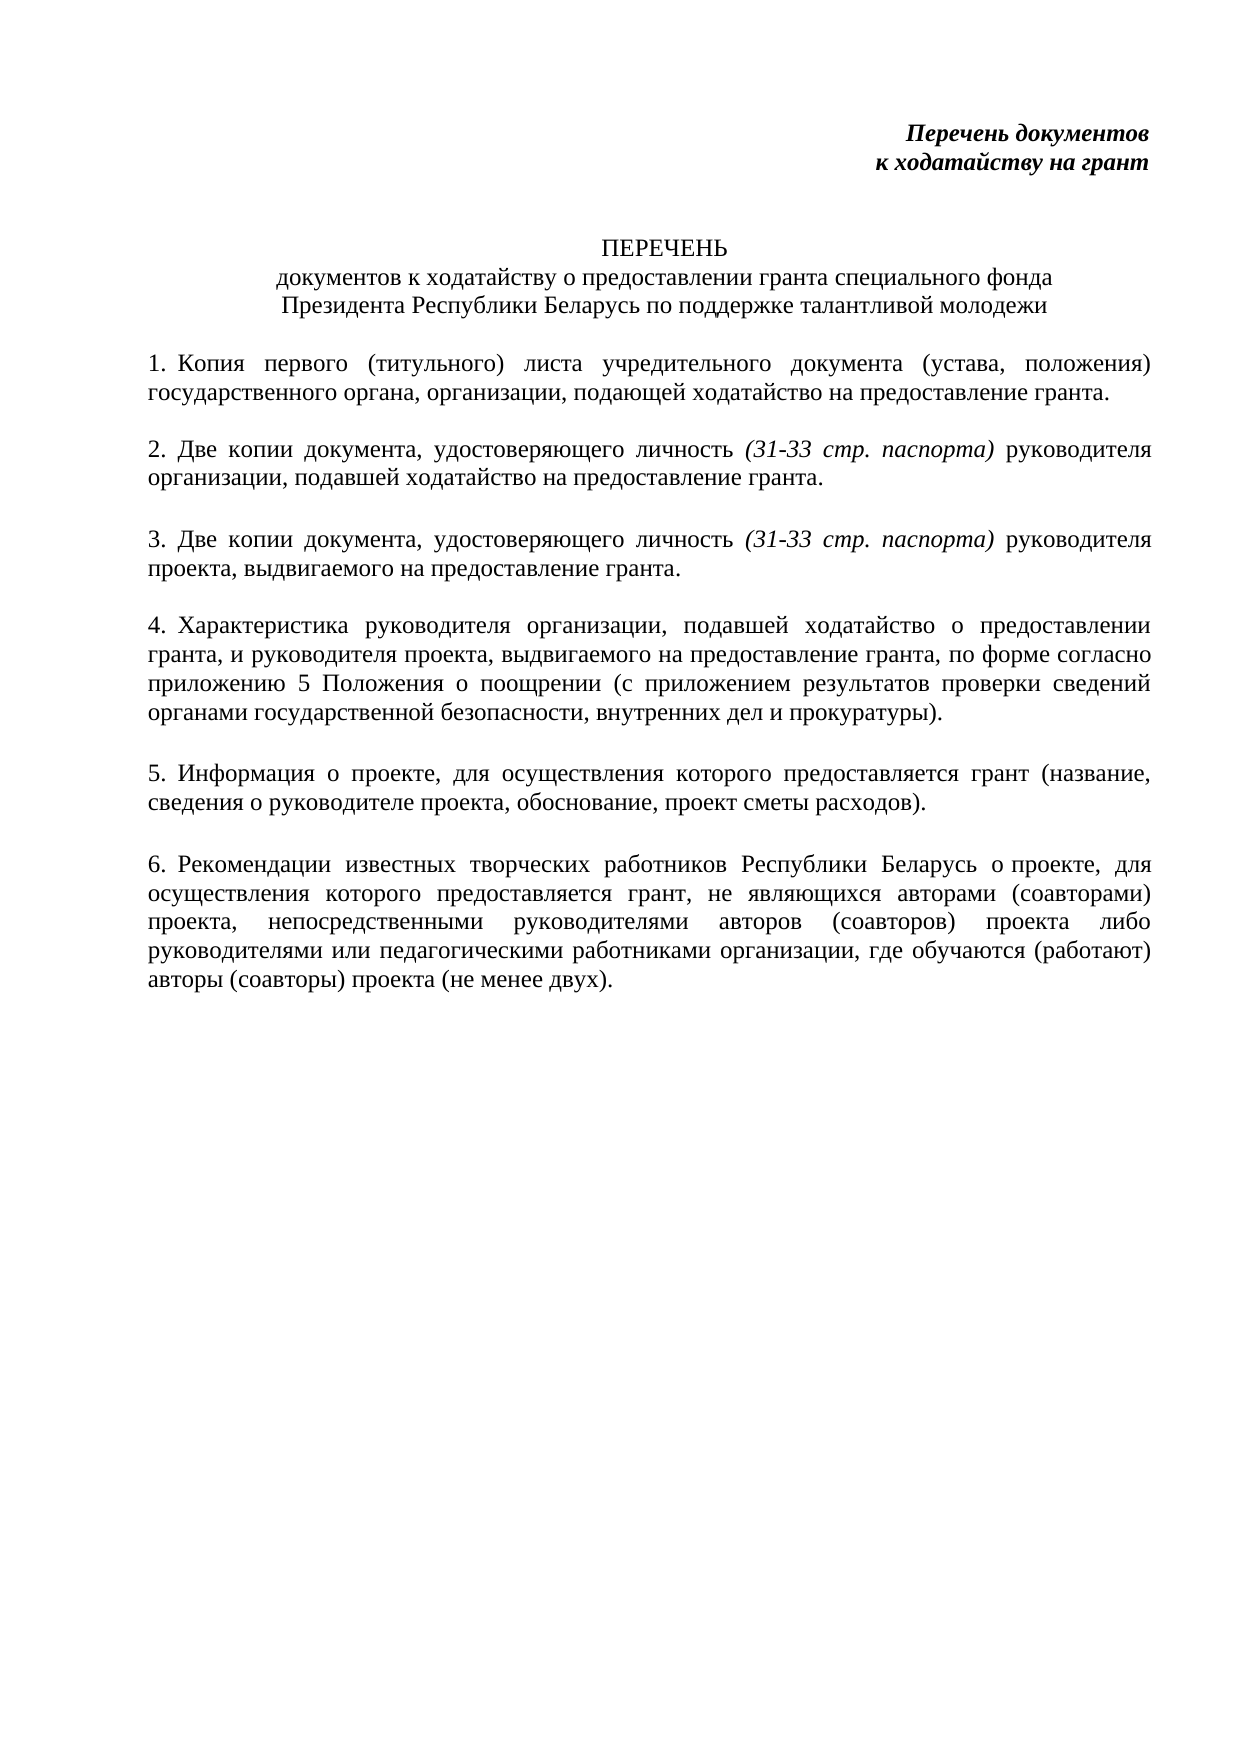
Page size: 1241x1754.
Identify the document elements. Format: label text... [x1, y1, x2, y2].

text Президента Республики Беларусь по поддержке талантливой молодежи [177, 291, 1152, 319]
list Информация о проекте, для осуществления которого предоставляется грант (название, сведения о руководителе проекта, обоснование, проект сметы расходов). [148, 758, 1152, 816]
text документов к ходатайству о предоставлении гранта специального фонда [177, 262, 1152, 291]
list Две копии документа, удостоверяющего личность (31-33 стр. паспорта) руководителя организации, подавшей ходатайство на предоставление гранта. [148, 434, 1152, 491]
text к ходатайству на грант [177, 147, 1152, 176]
text ПЕРЕЧЕНЬ [177, 233, 1152, 262]
list Две копии документа, удостоверяющего личность (31-33 стр. паспорта) руководителя проекта, выдвигаемого на предоставление гранта. [148, 524, 1152, 582]
list Характеристика руководителя организации, подавшей ходатайство о предоставлении гранта, и руководителя проекта, выдвигаемого на предоставление гранта, по форме согласно приложению 5 Положения о поощрении (с приложением результатов проверки сведений органами государственной безопасности, внутренних дел и прокуратуры). [148, 610, 1152, 725]
text Перечень документов [177, 118, 1152, 147]
list Копия первого (титульного) листа учредительного документа (устава, положения) государственного органа, организации, подающей ходатайство на предоставление гранта. [148, 348, 1152, 406]
list Рекомендации известных творческих работников Республики Беларусь о проекте, для осуществления которого предоставляется грант, не являющихся авторами (соавторами) проекта, непосредственными руководителями авторов (соавторов) проекта либо руководителями или педагогическими работниками организации, где обучаются (работают) авторы (соавторы) проекта (не менее двух). [148, 849, 1152, 993]
